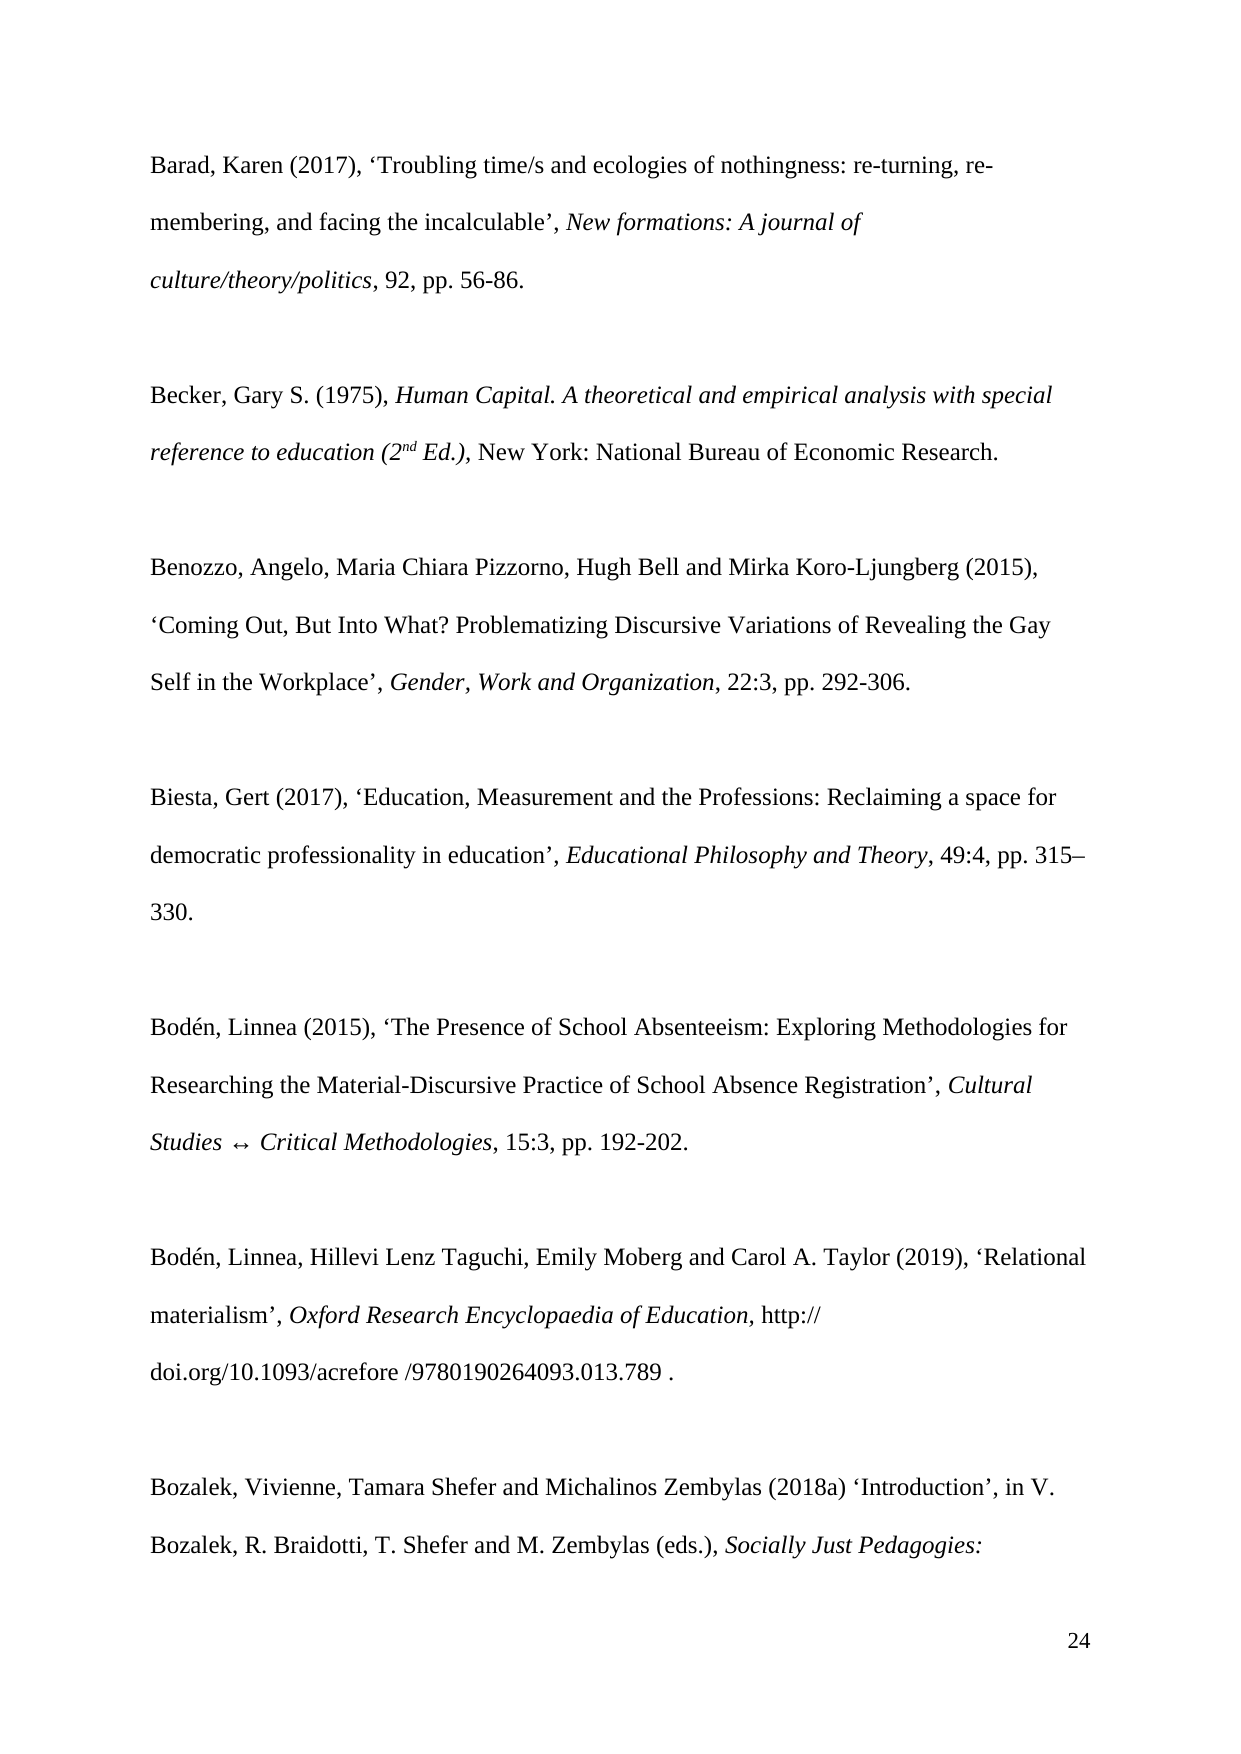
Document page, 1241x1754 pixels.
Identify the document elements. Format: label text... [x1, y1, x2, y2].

text Becker, Gary S. (1975), Human Capital. A theoretical and empirical analysis with special reference to education (2nd Ed.), New York: National Bureau of Economic Research. [150, 380, 1090, 466]
text Biesta, Gert (2017), ‘Education, Measurement and the Professions: Reclaiming a space for democratic professionality in education’, Educational Philosophy and Theory, 49:4, pp. 315–330. [150, 782, 1090, 926]
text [150, 1472, 1090, 1559]
text Bodén, Linnea, Hillevi Lenz Taguchi, Emily Moberg and Carol A. Taylor (2019), ‘Relational materialism’, Oxford Research Encyclopaedia of Education, http:// doi.org/10.1093/acrefore /9780190264093.013.789 . [150, 1242, 1090, 1386]
text Benozzo, Angelo, Maria Chiara Pizzorno, Hugh Bell and Mirka Koro-Ljungberg (2015), ‘Coming Out, But Into What? Problematizing Discursive Variations of Revealing the Gay Self in the Workplace’, Gender, Work and Organization, 22:3, pp. 292-306. [150, 552, 1090, 696]
text Barad, Karen (2017), ‘Troubling time/s and ecologies of nothingness: re-turning, re-membering, and facing the incalculable’, New formations: A journal of culture/theory/politics, 92, pp. 56-86. [150, 150, 1090, 294]
text Bodén, Linnea (2015), ‘The Presence of School Absenteeism: Exploring Methodologies for Researching the Material-Discursive Practice of School Absence Registration’, Cultural Studies ↔ Critical Methodologies, 15:3, pp. 192-202. [150, 1012, 1090, 1156]
